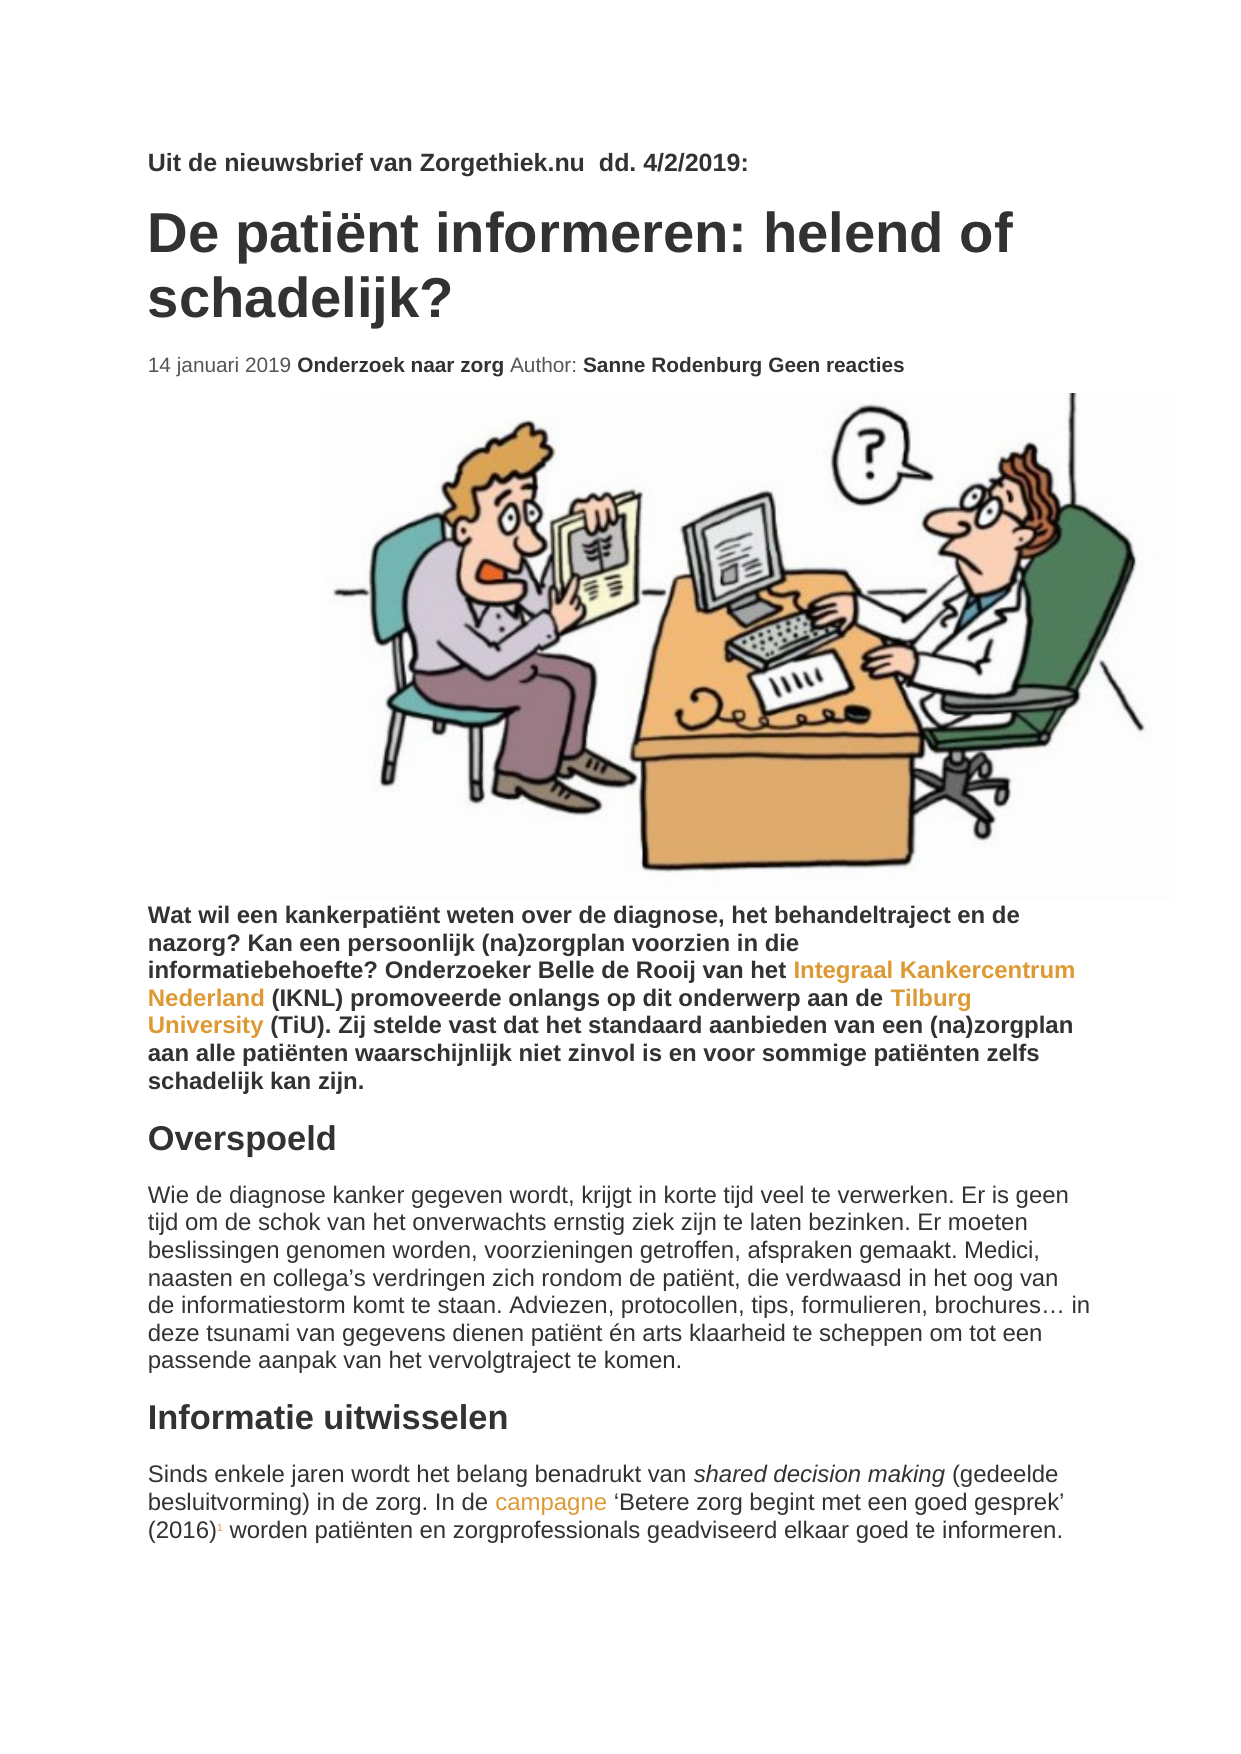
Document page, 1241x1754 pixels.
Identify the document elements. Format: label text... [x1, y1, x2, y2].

text Uit de nieuwsbrief van Zorgethiek.nu dd. 4/2/2019: [148, 148, 1093, 176]
text Overspoeld [148, 1118, 1093, 1157]
text Wie de diagnose kanker gegeven wordt, krijgt in korte tijd veel te verwerken. Er is geen tijd om de schok van het onverwachts ernstig ziek zijn te laten bezinken. Er moeten beslissingen genomen worden, voorzieningen getroffen, afspraken gemaakt. Medici, naasten en collega’s verdringen zich rondom de patiënt, die verdwaasd in het oog van de informatiestorm komt te staan. Adviezen, protocollen, tips, formulieren, brochures… in deze tsunami van gegevens dienen patiënt én arts klaarheid te scheppen om tot een passende aanpak van het vervolgtraject te komen. [148, 1181, 1093, 1374]
picture [147, 393, 1241, 901]
text Sinds enkele jaren wordt het belang benadrukt van shared decision making (gedeelde besluitvorming) in de zorg. In de campagne ‘Betere zorg begint met een goed gesprek’ (2016)1 worden patiënten en zorgprofessionals geadviseerd elkaar goed te informeren. [148, 1460, 1093, 1543]
text 14 januari 2019 Onderzoek naar zorg Author: Sanne Rodenburg Geen reacties [148, 353, 1093, 377]
text Informatie uitwisselen [148, 1397, 1093, 1437]
text De patiënt informeren: helend of schadelijk? [148, 200, 1093, 329]
text Wat wil een kankerpatiënt weten over de diagnose, het behandeltraject en de nazorg? Kan een persoonlijk (na)zorgplan voorzien in die informatiebehoefte? Onderzoeker Belle de Rooij van het Integraal Kankercentrum Nederland (IKNL) promoveerde onlangs op dit onderwerp aan de Tilburg University (TiU). Zij stelde vast dat het standaard aanbieden van een (na)zorgplan aan alle patiënten waarschijnlijk niet zinvol is en voor sommige patiënten zelfs schadelijk kan zijn. [148, 901, 1093, 1094]
